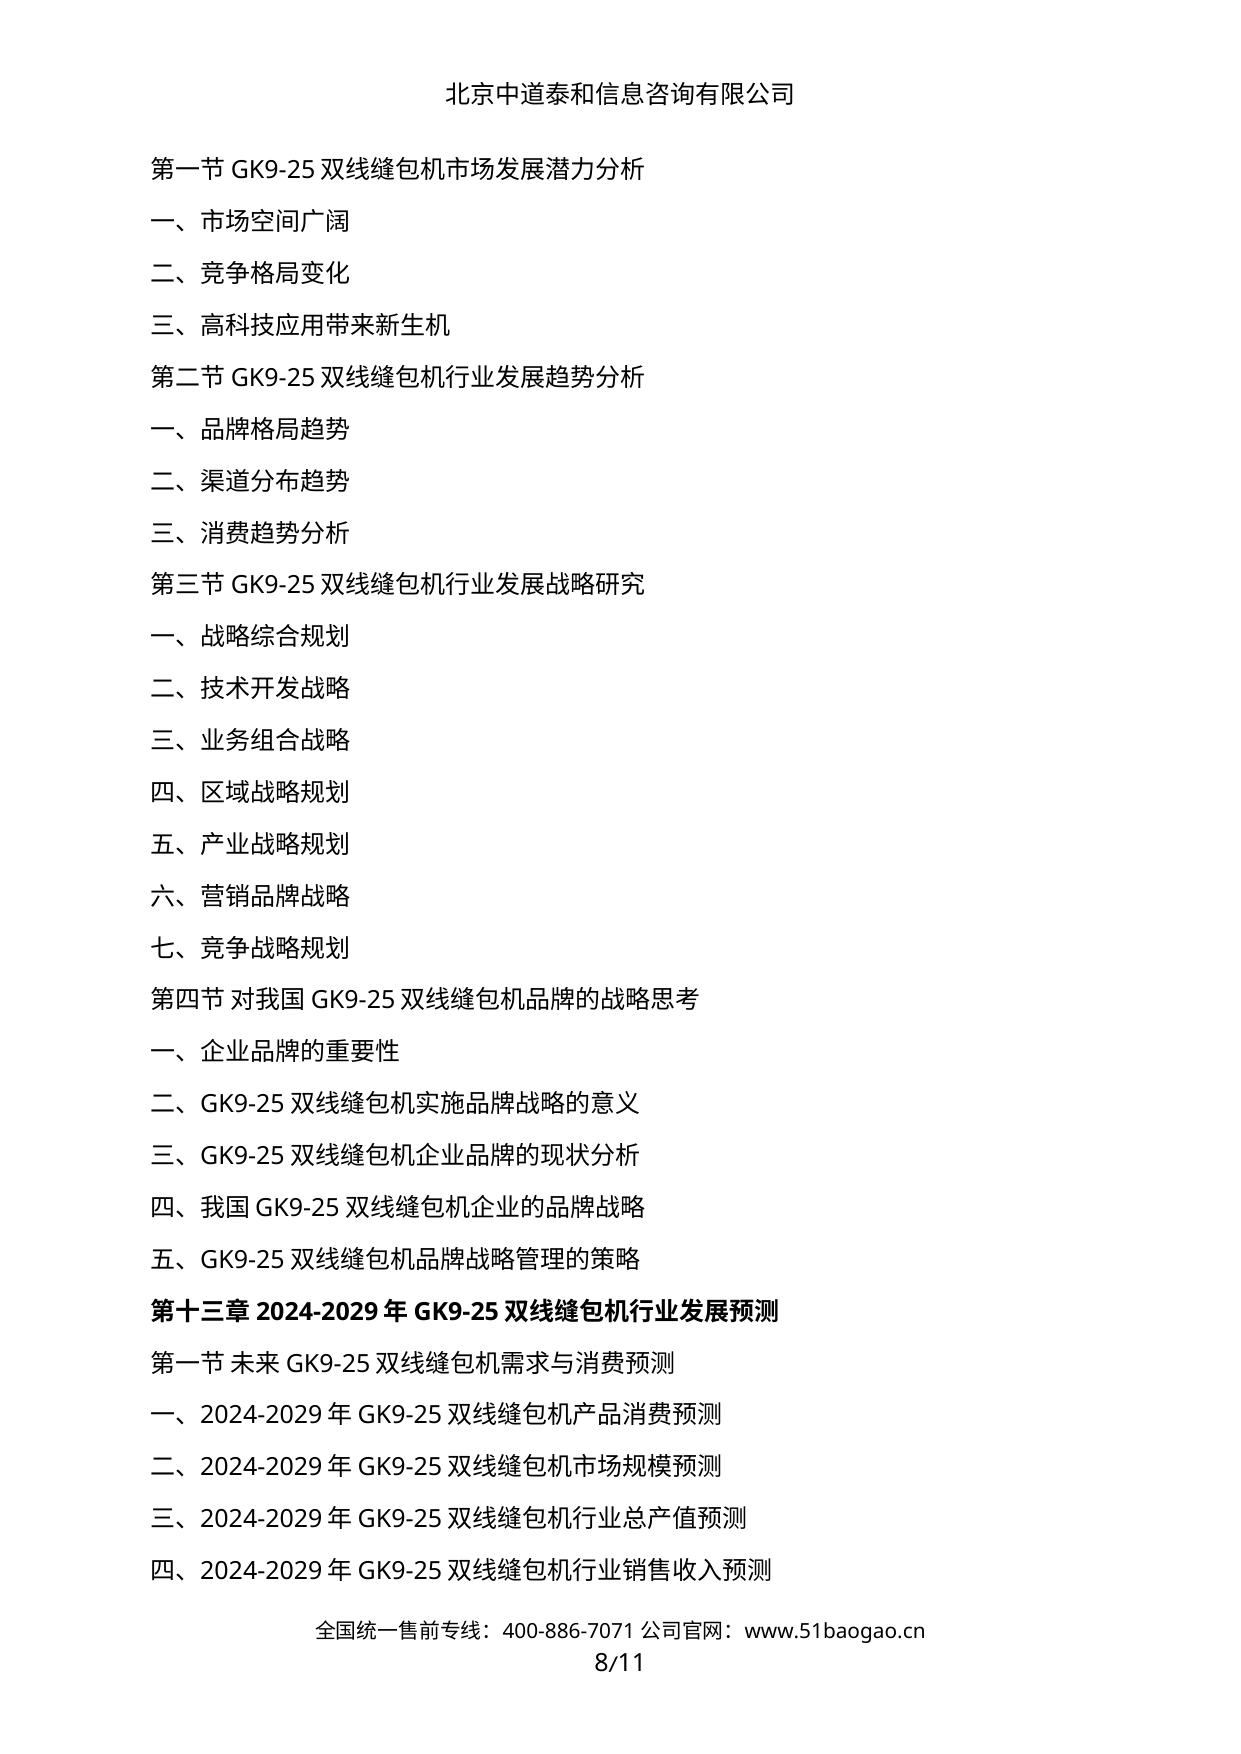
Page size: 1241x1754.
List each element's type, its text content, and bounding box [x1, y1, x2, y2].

text 一、2024-2029年GK9-25双线缝包机产品消费预测 [150, 1395, 1090, 1431]
text 二、2024-2029年GK9-25双线缝包机市场规模预测 [150, 1447, 1090, 1483]
text 第十三章 2024-2029年GK9-25双线缝包机行业发展预测 [150, 1291, 1090, 1327]
text 七、竞争战略规划 [150, 928, 1090, 964]
text 第一节 未来GK9-25双线缝包机需求与消费预测 [150, 1343, 1090, 1379]
text 四、我国GK9-25双线缝包机企业的品牌战略 [150, 1187, 1090, 1224]
text 五、产业战略规划 [150, 824, 1090, 861]
text 第二节 GK9-25双线缝包机行业发展趋势分析 [150, 357, 1090, 394]
text 第三节 GK9-25双线缝包机行业发展战略研究 [150, 565, 1090, 601]
text 一、市场空间广阔 [150, 202, 1090, 238]
text 三、GK9-25双线缝包机企业品牌的现状分析 [150, 1136, 1090, 1172]
text 三、2024-2029年GK9-25双线缝包机行业总产值预测 [150, 1499, 1090, 1535]
text 第四节 对我国GK9-25双线缝包机品牌的战略思考 [150, 980, 1090, 1016]
text 五、GK9-25双线缝包机品牌战略管理的策略 [150, 1239, 1090, 1276]
text 一、战略综合规划 [150, 617, 1090, 653]
text 三、消费趋势分析 [150, 513, 1090, 549]
text 一、企业品牌的重要性 [150, 1032, 1090, 1068]
text 一、品牌格局趋势 [150, 409, 1090, 446]
text 二、GK9-25双线缝包机实施品牌战略的意义 [150, 1084, 1090, 1120]
text 三、业务组合战略 [150, 721, 1090, 757]
text 二、技术开发战略 [150, 669, 1090, 705]
text 六、营销品牌战略 [150, 876, 1090, 912]
text 三、高科技应用带来新生机 [150, 306, 1090, 342]
text 二、渠道分布趋势 [150, 461, 1090, 497]
text 四、区域战略规划 [150, 772, 1090, 809]
text 四、2024-2029年GK9-25双线缝包机行业销售收入预测 [150, 1551, 1090, 1587]
text 二、竞争格局变化 [150, 254, 1090, 290]
text 第一节 GK9-25双线缝包机市场发展潜力分析 [150, 150, 1090, 186]
